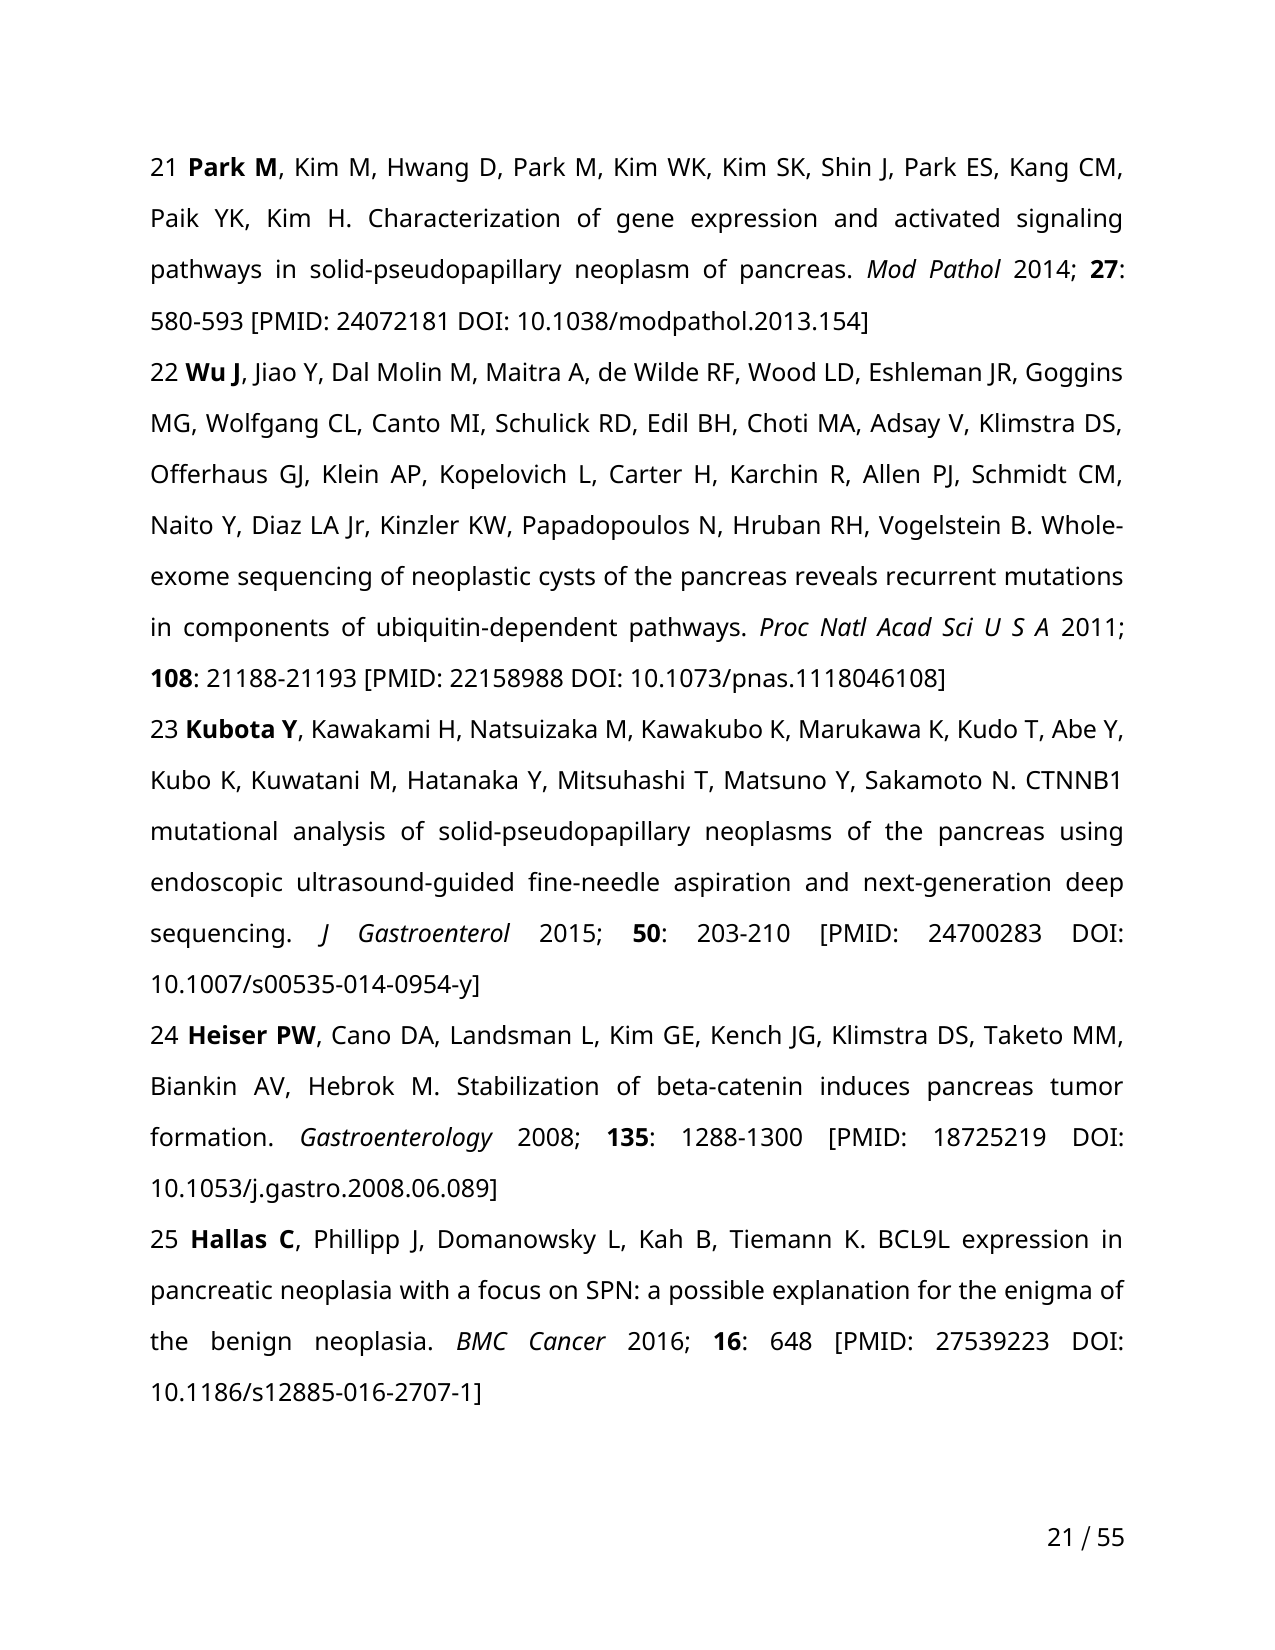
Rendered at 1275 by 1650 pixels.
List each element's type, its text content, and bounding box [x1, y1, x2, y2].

text 25 Hallas C, Phillipp J, Domanowsky L, Kah B, Tiemann K. BCL9L expression in pancreatic neoplasia with a focus on SPN: a possible explanation for the enigma of the benign neoplasia. BMC Cancer 2016; 16: 648 [PMID: 27539223 DOI: 10.1186/s12885-016-2707-1] [150, 1222, 1125, 1409]
text 22 Wu J, Jiao Y, Dal Molin M, Maitra A, de Wilde RF, Wood LD, Eshleman JR, Goggins MG, Wolfgang CL, Canto MI, Schulick RD, Edil BH, Choti MA, Adsay V, Klimstra DS, Offerhaus GJ, Klein AP, Kopelovich L, Carter H, Karchin R, Allen PJ, Schmidt CM, Naito Y, Diaz LA Jr, Kinzler KW, Papadopoulos N, Hruban RH, Vogelstein B. Whole-exome sequencing of neoplastic cysts of the pancreas reveals recurrent mutations in components of ubiquitin-dependent pathways. Proc Natl Acad Sci U S A 2011; 108: 21188-21193 [PMID: 22158988 DOI: 10.1073/pnas.1118046108] [150, 354, 1125, 694]
text 24 Heiser PW, Cano DA, Landsman L, Kim GE, Kench JG, Klimstra DS, Taketo MM, Biankin AV, Hebrok M. Stabilization of beta-catenin induces pancreas tumor formation. Gastroenterology 2008; 135: 1288-1300 [PMID: 18725219 DOI: 10.1053/j.gastro.2008.06.089] [150, 1018, 1125, 1205]
text 21 Park M, Kim M, Hwang D, Park M, Kim WK, Kim SK, Shin J, Park ES, Kang CM, Paik YK, Kim H. Characterization of gene expression and activated signaling pathways in solid-pseudopapillary neoplasm of pancreas. Mod Pathol 2014; 27: 580-593 [PMID: 24072181 DOI: 10.1038/modpathol.2013.154] [150, 150, 1125, 337]
text 23 Kubota Y, Kawakami H, Natsuizaka M, Kawakubo K, Marukawa K, Kudo T, Abe Y, Kubo K, Kuwatani M, Hatanaka Y, Mitsuhashi T, Matsuno Y, Sakamoto N. CTNNB1 mutational analysis of solid-pseudopapillary neoplasms of the pancreas using endoscopic ultrasound-guided fine-needle aspiration and next-generation deep sequencing. J Gastroenterol 2015; 50: 203-210 [PMID: 24700283 DOI: 10.1007/s00535-014-0954-y] [150, 711, 1125, 1001]
